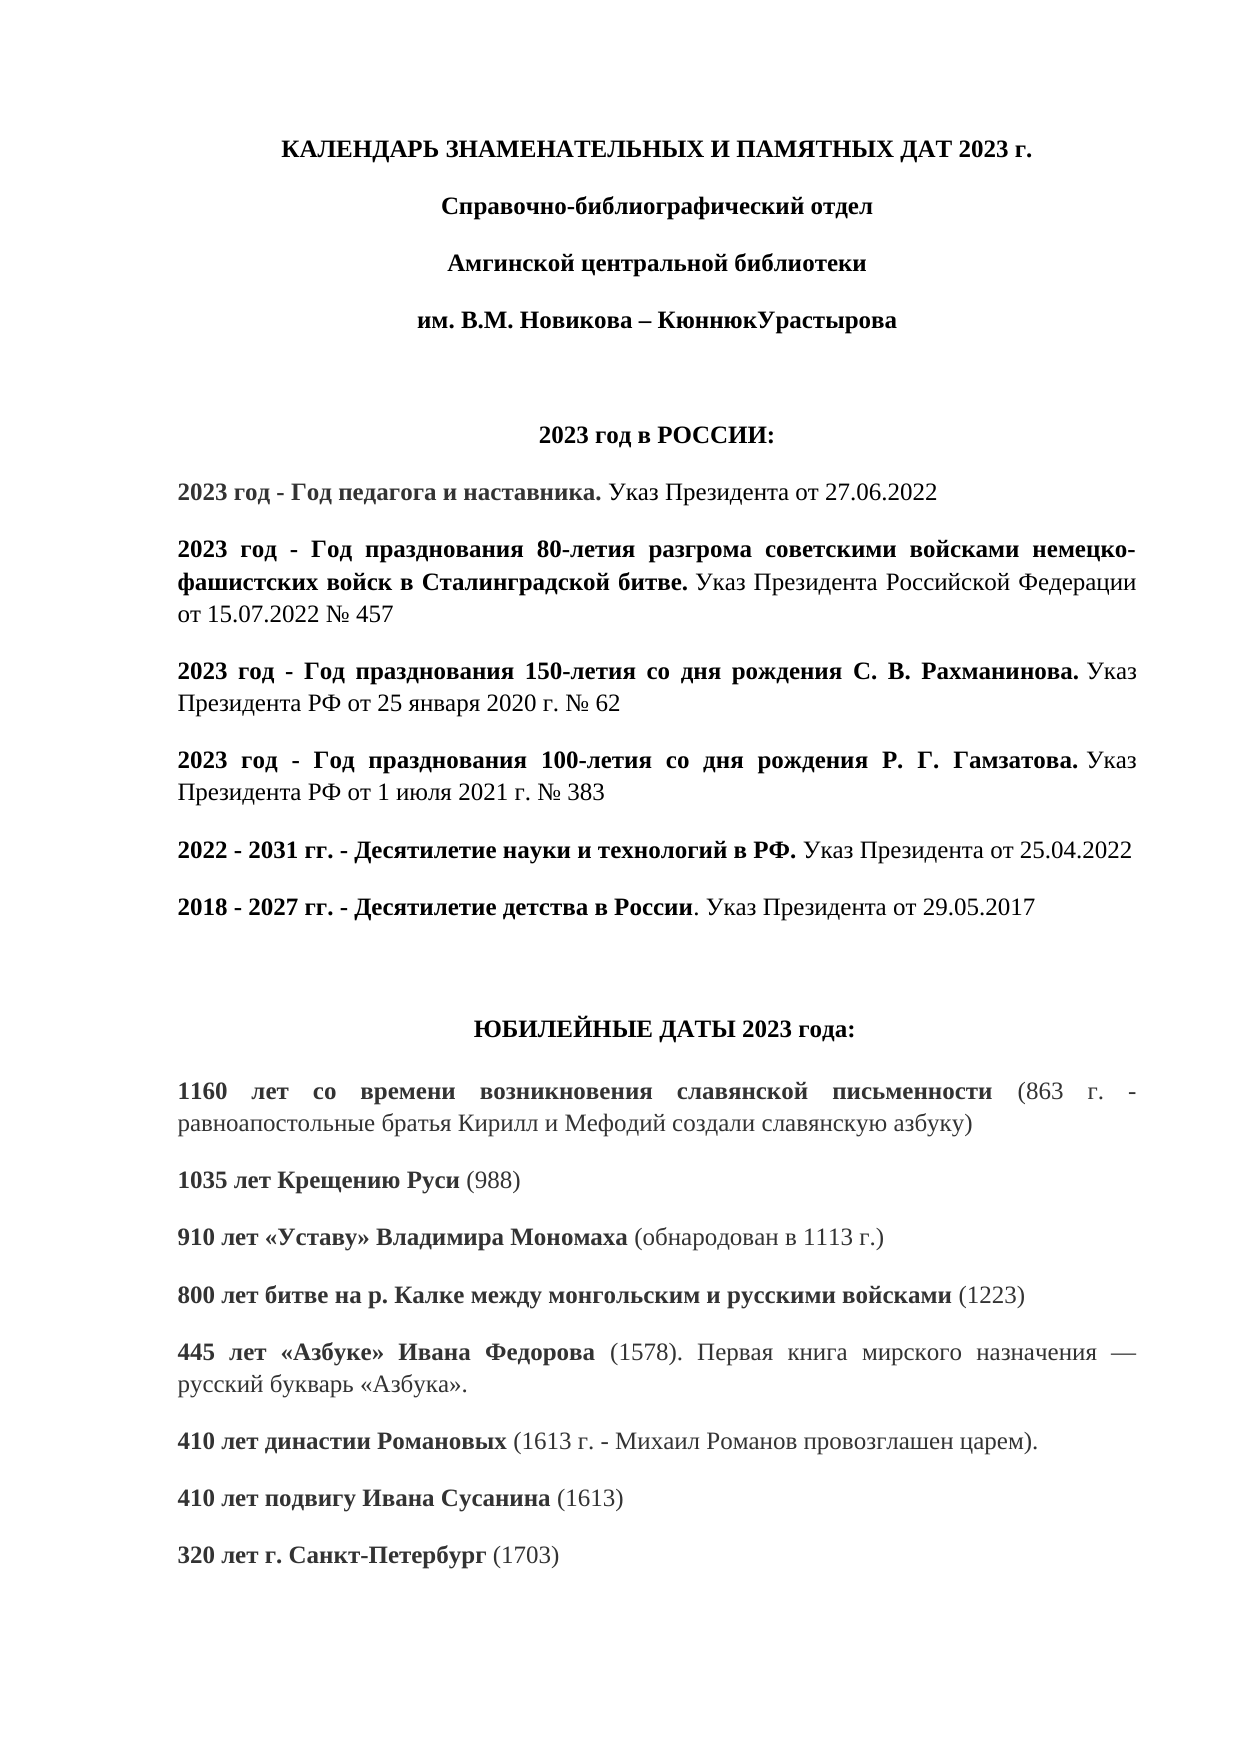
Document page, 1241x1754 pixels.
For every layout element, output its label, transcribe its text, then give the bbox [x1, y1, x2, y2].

text 1035 лет Крещению Руси (988) [177, 1162, 1137, 1194]
text 2023 год - Год празднования 80-летия разгрома советскими войсками немецко-фашистских войск в Сталинградской битве. Указ Президента Российской Федерации от 15.07.2022 № 457 [177, 531, 1137, 627]
text 2023 год в РОССИИ: [177, 417, 1137, 449]
text 2018 - 2027 гг. - Десятилетие детства в России. Указ Президента от 29.05.2017 [177, 888, 1137, 921]
text 2022 - 2031 гг. - Десятилетие науки и технологий в РФ. Указ Президента от 25.04.2022 [177, 831, 1137, 863]
text 2023 год - Год педагога и наставника. Указ Президента от 27.06.2022 [177, 474, 1137, 506]
text 2023 год - Год празднования 100-летия со дня рождения Р. Г. Гамзатова. Указ Президента РФ от 1 июля 2021 г. № 383 [177, 742, 1137, 806]
text 320 лет г. Санкт-Петербург (1703) [177, 1537, 1137, 1569]
text 410 лет подвигу Ивана Сусанина (1613) [177, 1480, 1137, 1512]
text 800 лет битве на р. Калке между монгольским и русскими войсками (1223) [177, 1276, 1137, 1308]
text 2023 год - Год празднования 150-летия со дня рождения С. В. Рахманинова. Указ Президента РФ от 25 января 2020 г. № 62 [177, 652, 1137, 717]
text Справочно-библиографический отдел [177, 188, 1137, 220]
text 410 лет династии Романовых (1613 г. - Михаил Романов провозглашен царем). [177, 1423, 1137, 1455]
text им. В.М. Новикова – КюннюкУрастырова [177, 302, 1137, 334]
text 910 лет «Уставу» Владимира Мономаха (обнародован в 1113 г.) [177, 1219, 1137, 1251]
text КАЛЕНДАРЬ ЗНАМЕНАТЕЛЬНЫХ И ПАМЯТНЫХ ДАТ 2023 г. [177, 131, 1137, 163]
text 1160 лет со времени возникновения славянской письменности (863 г. - равноапостольные братья Кирилл и Мефодий создали славянскую азбуку) [177, 1072, 1137, 1137]
text Амгинской центральной библиотеки [177, 245, 1137, 277]
text 445 лет «Азбуке» Ивана Федорова (1578). Первая книга мирского назначения — русский букварь «Азбука». [177, 1333, 1137, 1398]
text ЮБИЛЕЙНЫЕ ДАТЫ 2023 года: [177, 1011, 1152, 1043]
